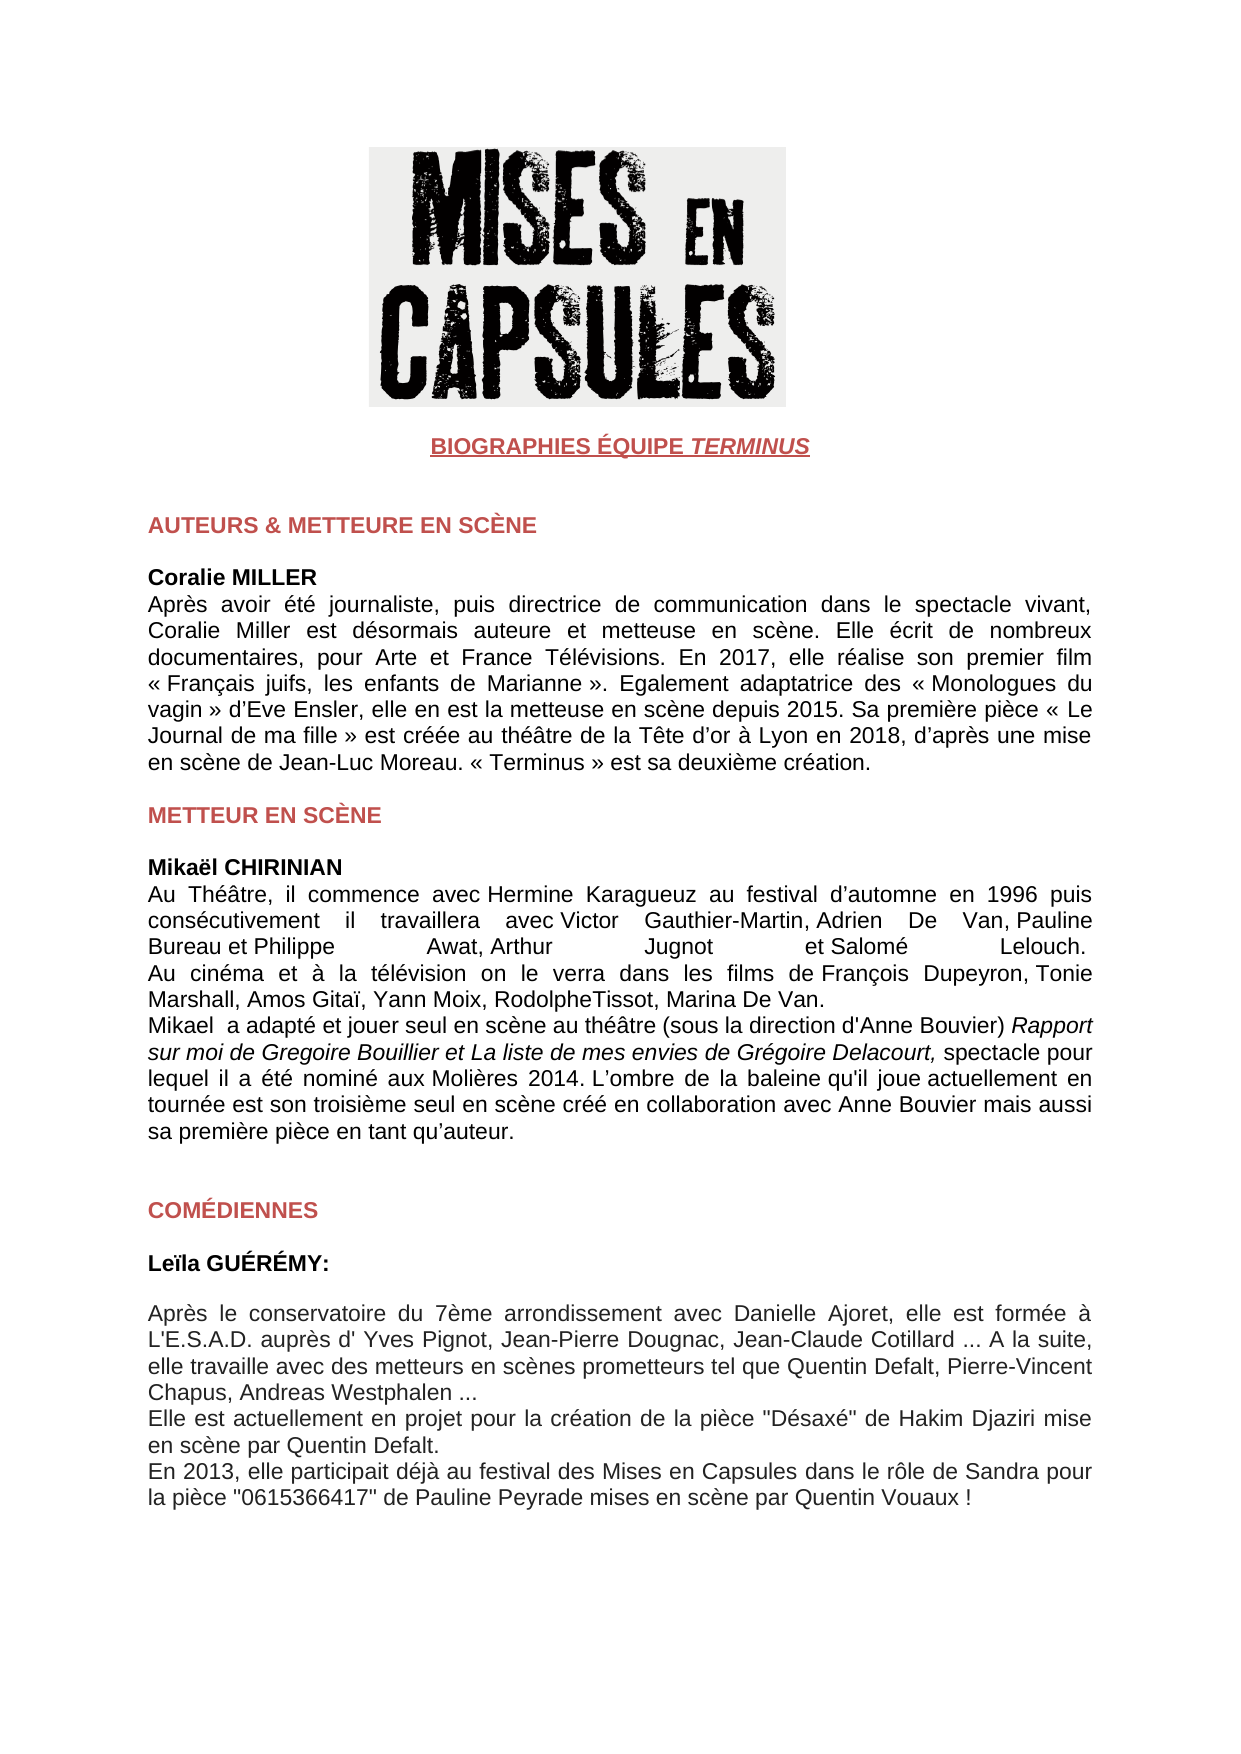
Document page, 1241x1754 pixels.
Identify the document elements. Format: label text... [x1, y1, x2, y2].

text Mikaël CHIRINIAN [148, 854, 1093, 881]
text COMÉDIENNES [148, 1197, 1093, 1223]
text Leïla GUÉRÉMY: [148, 1249, 1093, 1276]
text Au Théâtre, il commence avec Hermine Karagueuz au festival d’automne en 1996 puis consécutivement il travaillera avec Victor Gauthier-Martin, Adrien De Van, Pauline Bureau et Philippe Awat, Arthur Jugnot et Salomé Lelouch. Au cinéma et à la télévision on le verra dans les films de François Dupeyron, Tonie Marshall, Amos Gitaï, Yann Moix, RodolpheTissot, Marina De Van. [148, 881, 1093, 1012]
text AUTEURS & METTEURE EN SCÈNE [148, 512, 1093, 538]
text Mikael a adapté et jouer seul en scène au théâtre (sous la direction d'Anne Bouvier) Rapport sur moi de Gregoire Bouillier et La liste de mes envies de Grégoire Delacourt, spectacle pour lequel il a été nominé aux Molières 2014. L’ombre de la baleine qu'il joue actuellement en tournée est son troisième seul en scène créé en collaboration avec Anne Bouvier mais aussi sa première pièce en tant qu’auteur. [148, 1012, 1093, 1144]
picture [368, 147, 786, 407]
text Après avoir été journaliste, puis directrice de communication dans le spectacle vivant, Coralie Miller est désormais auteure et metteuse en scène. Elle écrit de nombreux documentaires, pour Arte et France Télévisions. En 2017, elle réalise son premier film « Français juifs, les enfants de Marianne ». Egalement adaptatrice des « Monologues du vagin » d’Eve Ensler, elle en est la metteuse en scène depuis 2015. Sa première pièce « Le Journal de ma fille » est créée au théâtre de la Tête d’or à Lyon en 2018, d’après une mise en scène de Jean-Luc Moreau. « Terminus » est sa deuxième création. [148, 591, 1093, 775]
text Elle est actuellement en projet pour la création de la pièce "Désaxé" de Hakim Djaziri mise en scène par Quentin Defalt. [148, 1405, 1093, 1458]
text Après le conservatoire du 7ème arrondissement avec Danielle Ajoret, elle est formée à L'E.S.A.D. auprès d' Yves Pignot, Jean-Pierre Dougnac, Jean-Claude Cotillard ... A la suite, elle travaille avec des metteurs en scènes prometteurs tel que Quentin Defalt, Pierre-Vincent Chapus, Andreas Westphalen ... [148, 1300, 1093, 1405]
text Coralie MILLER [148, 564, 1093, 591]
text En 2013, elle participait déjà au festival des Mises en Capsules dans le rôle de Sandra pour la pièce "0615366417" de Pauline Peyrade mises en scène par Quentin Vouaux ! [148, 1458, 1093, 1511]
text METTEUR EN SCÈNE [148, 802, 1093, 828]
text BIOGRAPHIES ÉQUIPE TERMINUS [148, 433, 1093, 459]
